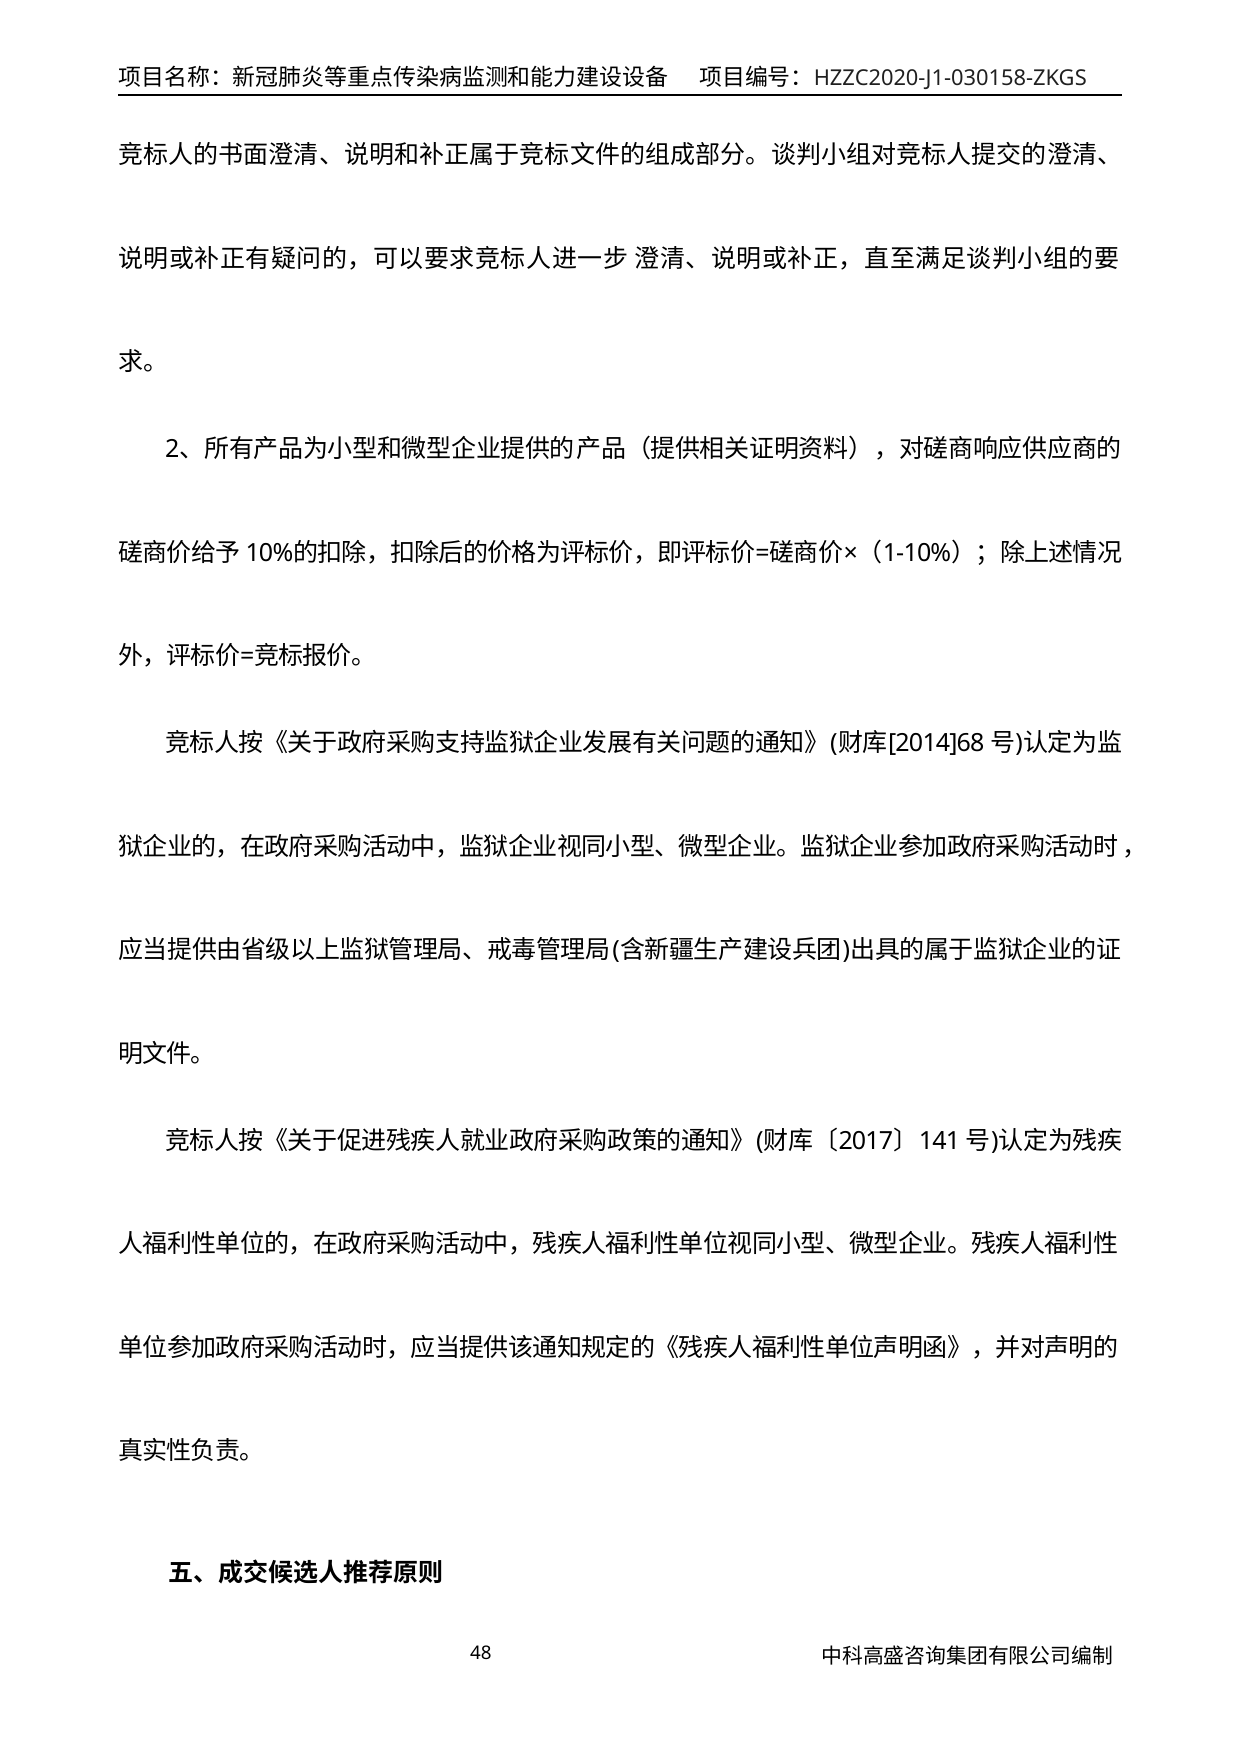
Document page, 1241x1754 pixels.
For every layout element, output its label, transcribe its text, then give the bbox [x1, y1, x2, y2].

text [118, 118, 1122, 394]
text 竞标人按《关于促进残疾人就业政府采购政策的通知》(财库〔2017〕141号)认定为残疾人福利性单位的，在政府采购活动中，残疾人福利性单位视同小型、微型企业。残疾人福利性单位参加政府采购活动时，应当提供该通知规定的《残疾人福利性单位声明函》，并对声明的真实性负责。 [118, 1104, 1122, 1483]
text 五、成交候选人推荐原则 [118, 1536, 1122, 1604]
text 竞标人按《关于政府采购支持监狱企业发展有关问题的通知》(财库[2014]68号)认定为监狱企业的，在政府采购活动中，监狱企业视同小型、微型企业。监狱企业参加政府采购活动时，应当提供由省级以上监狱管理局、戒毒管理局(含新疆生产建设兵团)出具的属于监狱企业的证明文件。 [118, 706, 1122, 1086]
text 2、所有产品为小型和微型企业提供的产品（提供相关证明资料），对磋商响应供应商的磋商价给予10%的扣除，扣除后的价格为评标价，即评标价=磋商价×（1-10%）；除上述情况外，评标价=竞标报价。 [118, 412, 1122, 688]
